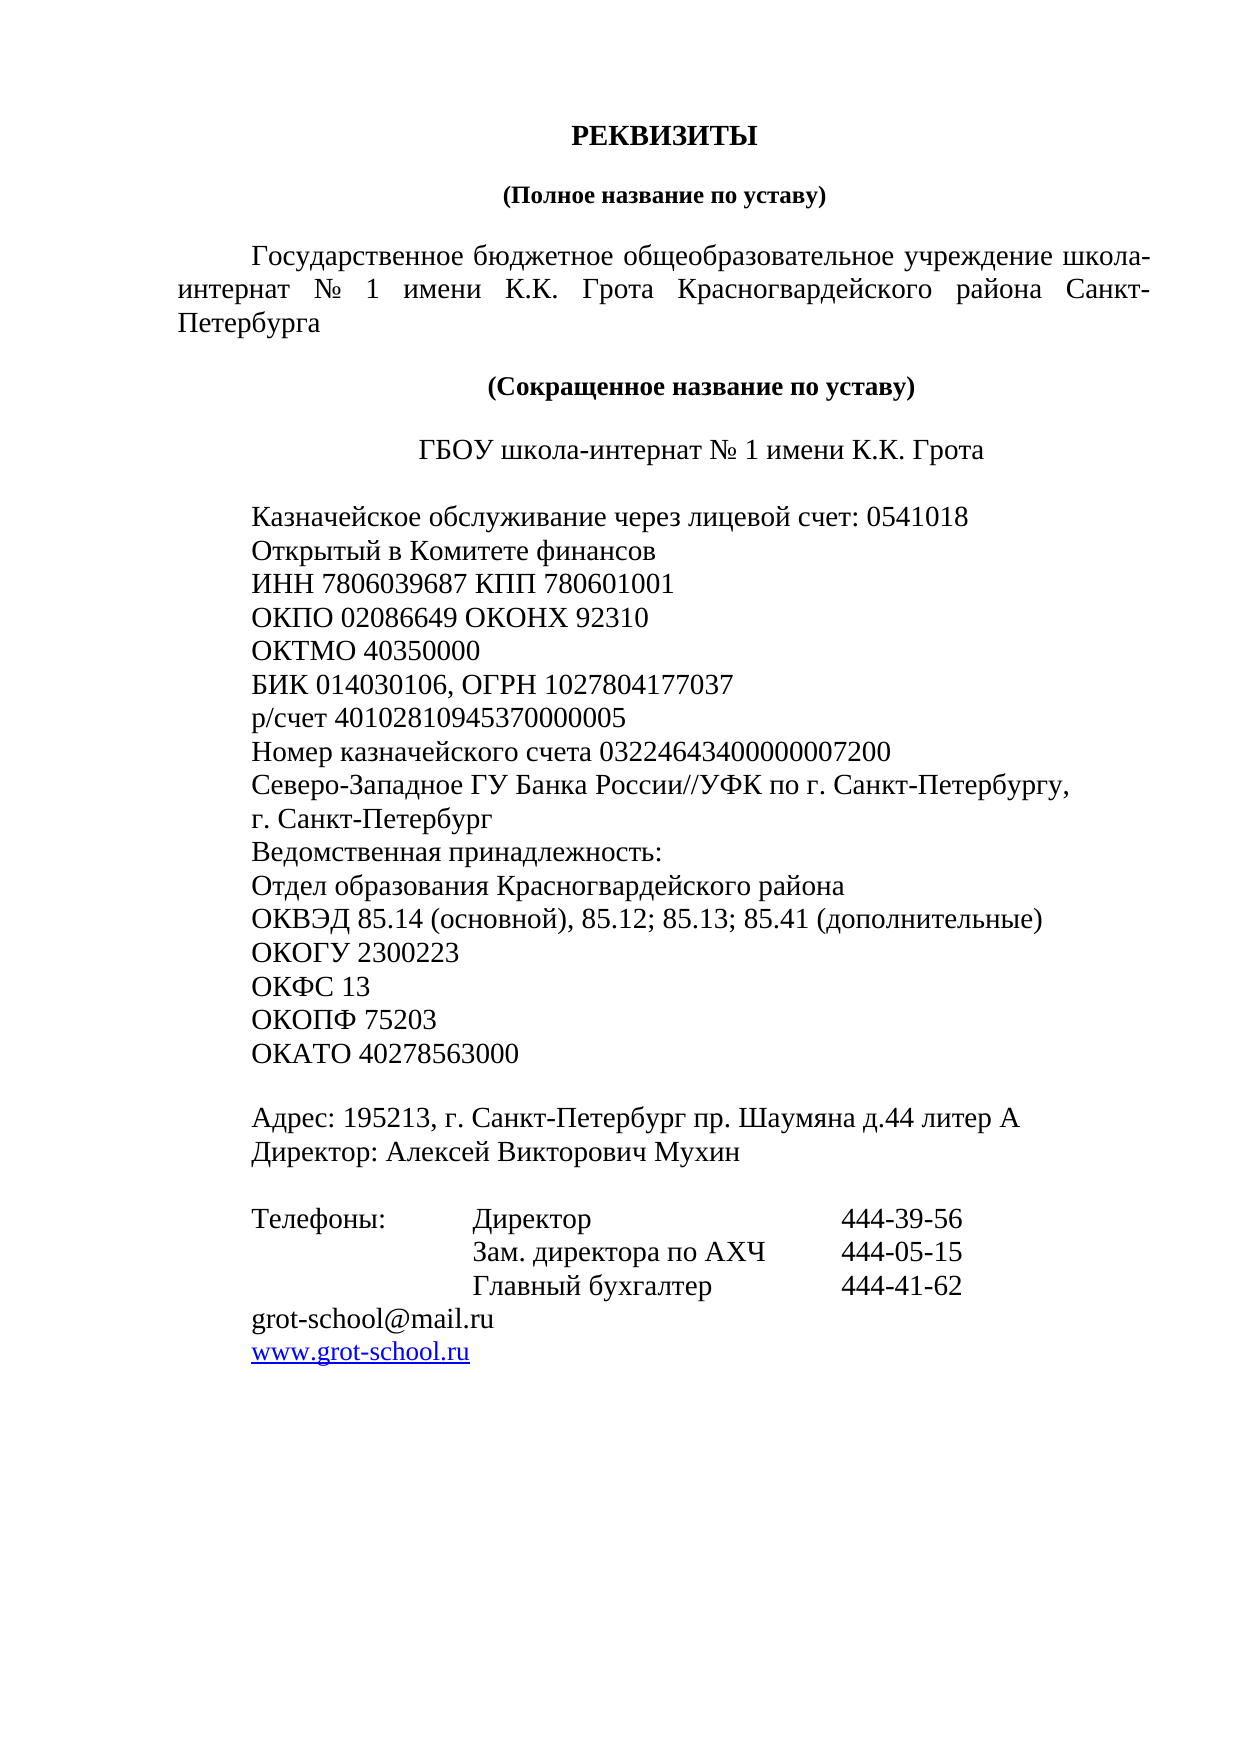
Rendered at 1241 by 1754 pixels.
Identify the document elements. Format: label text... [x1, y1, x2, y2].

text ГБОУ школа-интернат № 1 имени К.К. Грота [177, 432, 1152, 466]
text www.grot-school.ru [177, 1335, 1152, 1366]
text ОКПО 02086649 ОКОНХ 92310 [177, 600, 1152, 633]
text Номер казначейского счета 03224643400000007200 [177, 734, 1152, 767]
text ОКФС 13 [177, 969, 1152, 1002]
text Отдел образования Красногвардейского района [177, 868, 1152, 902]
text Открытый в Комитете финансов [177, 533, 1152, 566]
text ОКОПФ 75203 [177, 1002, 1152, 1036]
text РЕКВИЗИТЫ [177, 118, 1152, 152]
text ОКАТО 40278563000 [177, 1036, 1152, 1069]
text Северо-Западное ГУ Банка России//УФК по г. Санкт-Петербургу, [177, 767, 1152, 801]
text Государственное бюджетное общеобразовательное учреждение школа-интернат № 1 имени К.К. Грота Красногвардейского района Санкт-Петербурга [177, 238, 1152, 338]
text Адрес: . Санкт-Петербург пр. Шаумяна д.44 литер А [177, 1100, 1152, 1134]
text ОКТМО 40350000 [177, 633, 1152, 667]
text ИНН 7806039687 КПП 780601001 [177, 566, 1152, 600]
text Зам. директора по АХЧ 444-05-15 [177, 1234, 1152, 1268]
text ОКОГУ 2300223 [177, 935, 1152, 969]
text (Полное название по уставу) [177, 180, 1152, 209]
text ОКВЭД 85.14 (основной), 85.12; 85.13; 85.41 (дополнительные) [177, 902, 1152, 935]
text Главный бухгалтер 444-41-62 [177, 1268, 1152, 1302]
text grot-school@mail.ru [177, 1302, 1152, 1335]
text Ведомственная принадлежность: [177, 834, 1152, 868]
text Директор: Алексей Викторович Мухин [177, 1134, 1152, 1167]
text г. Санкт-Петербург [177, 801, 1152, 834]
text Казначейское обслуживание через лицевой счет: 0541018 [177, 499, 1152, 533]
text (Сокращенное название по уставу) [177, 370, 1152, 401]
text Телефоны: Директор 444-39-56 [177, 1201, 1152, 1234]
text БИК 014030106, ОГРН 1027804177037 [177, 667, 1152, 700]
text р/счет 40102810945370000005 [177, 700, 1152, 734]
